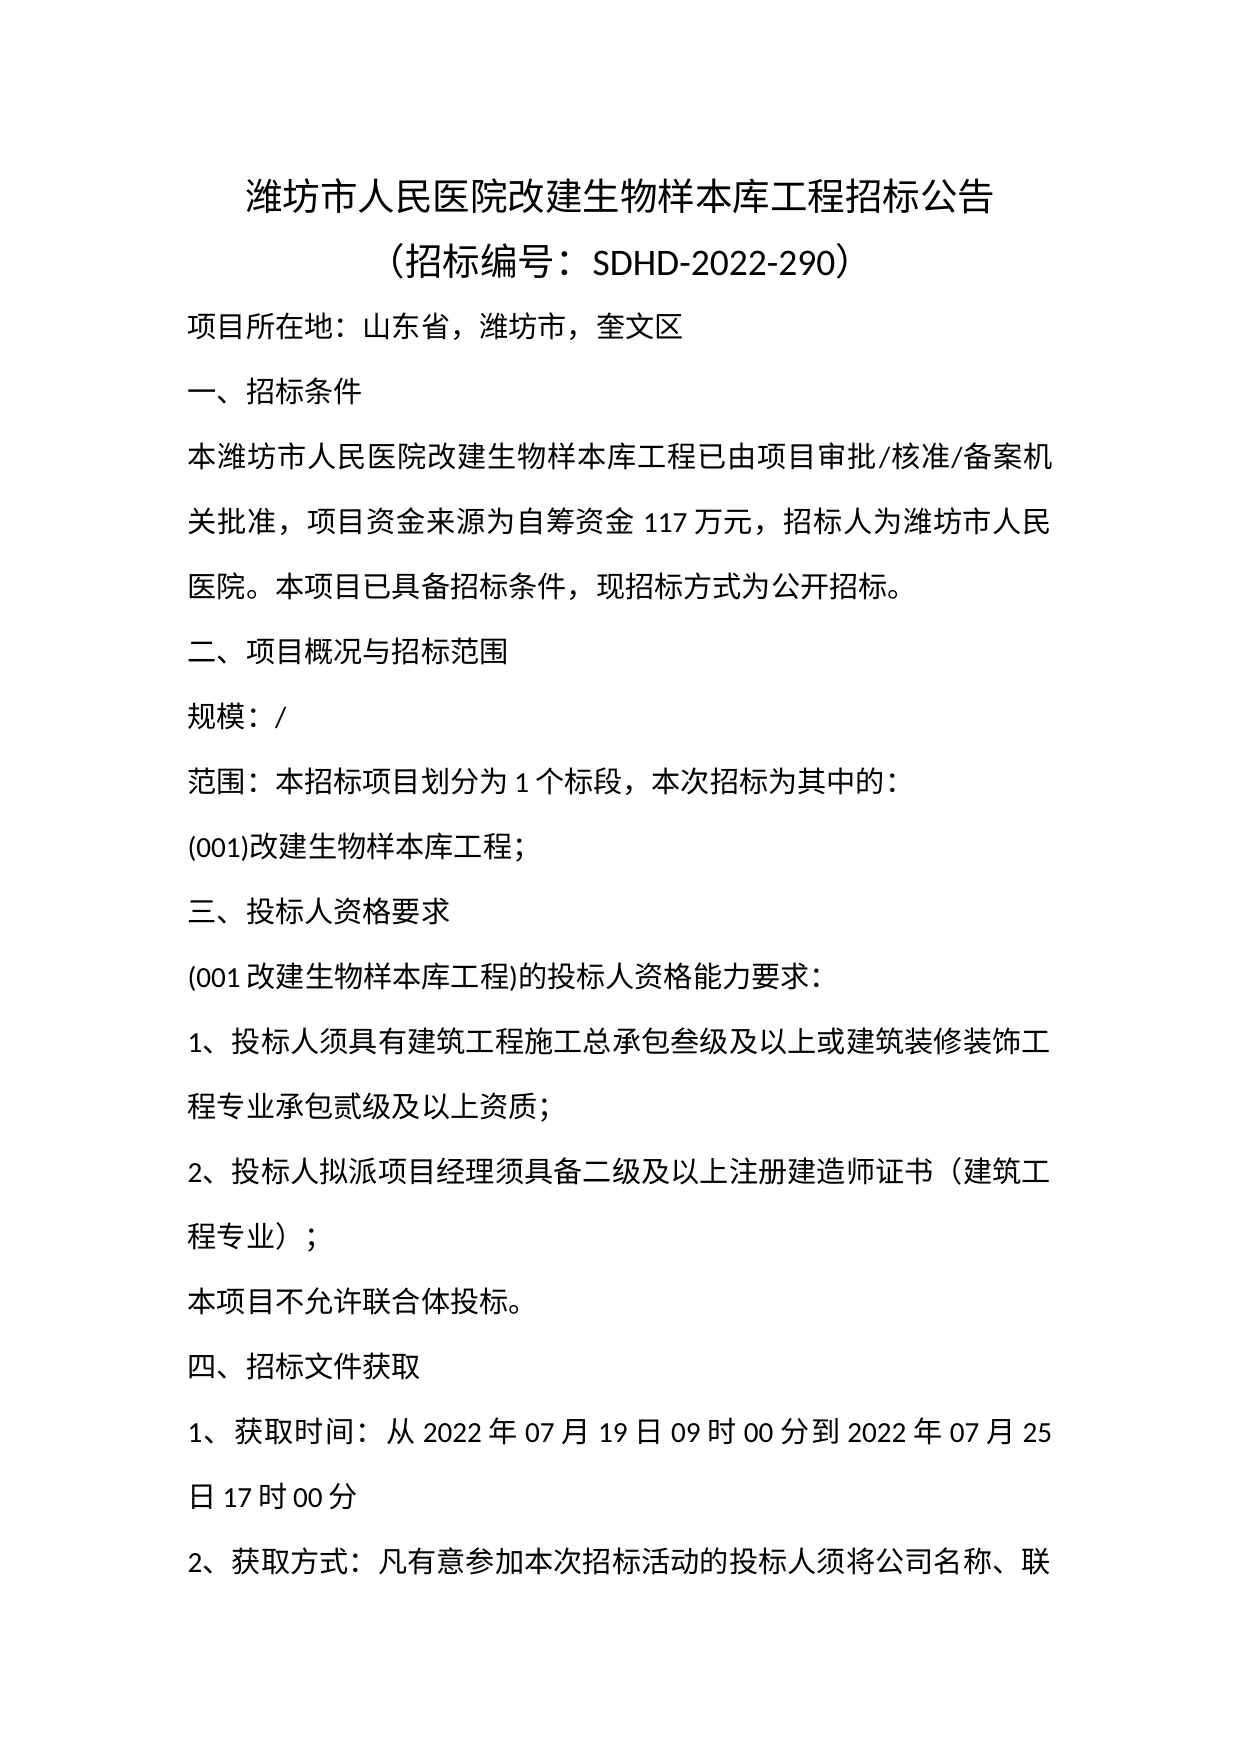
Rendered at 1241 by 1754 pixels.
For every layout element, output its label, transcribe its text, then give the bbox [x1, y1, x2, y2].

text 本潍坊市人民医院改建生物样本库工程已由项目审批/核准/备案机关批准，项目资金来源为自筹资金117万元，招标人为潍坊市人民医院。本项目已具备招标条件，现招标方式为公开招标。 [187, 422, 1053, 617]
text 规模：/ [187, 682, 1053, 747]
text 1、获取时间：从2022年07月19日09时00分到2022年07月25日17时00分 [187, 1397, 1053, 1527]
text （招标编号：SDHD-2022-290） [187, 227, 1053, 292]
text 1、投标人须具有建筑工程施工总承包叁级及以上或建筑装修装饰工程专业承包贰级及以上资质； [187, 1007, 1053, 1137]
text 三、投标人资格要求 [187, 877, 1053, 942]
text 潍坊市人民医院改建生物样本库工程招标公告 [187, 162, 1053, 227]
text 本项目不允许联合体投标。 [187, 1267, 1053, 1332]
text 二、项目概况与招标范围 [187, 617, 1053, 682]
text 一、招标条件 [187, 357, 1053, 422]
text (001)改建生物样本库工程； [187, 812, 1053, 877]
text (001改建生物样本库工程)的投标人资格能力要求： [187, 942, 1053, 1007]
text 范围：本招标项目划分为1个标段，本次招标为其中的： [187, 747, 1053, 812]
text 四、招标文件获取 [187, 1332, 1053, 1397]
text 项目所在地：山东省，潍坊市，奎文区 [187, 292, 1053, 357]
text 2、投标人拟派项目经理须具备二级及以上注册建造师证书（建筑工程专业）； [187, 1137, 1053, 1267]
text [187, 1527, 1053, 1592]
